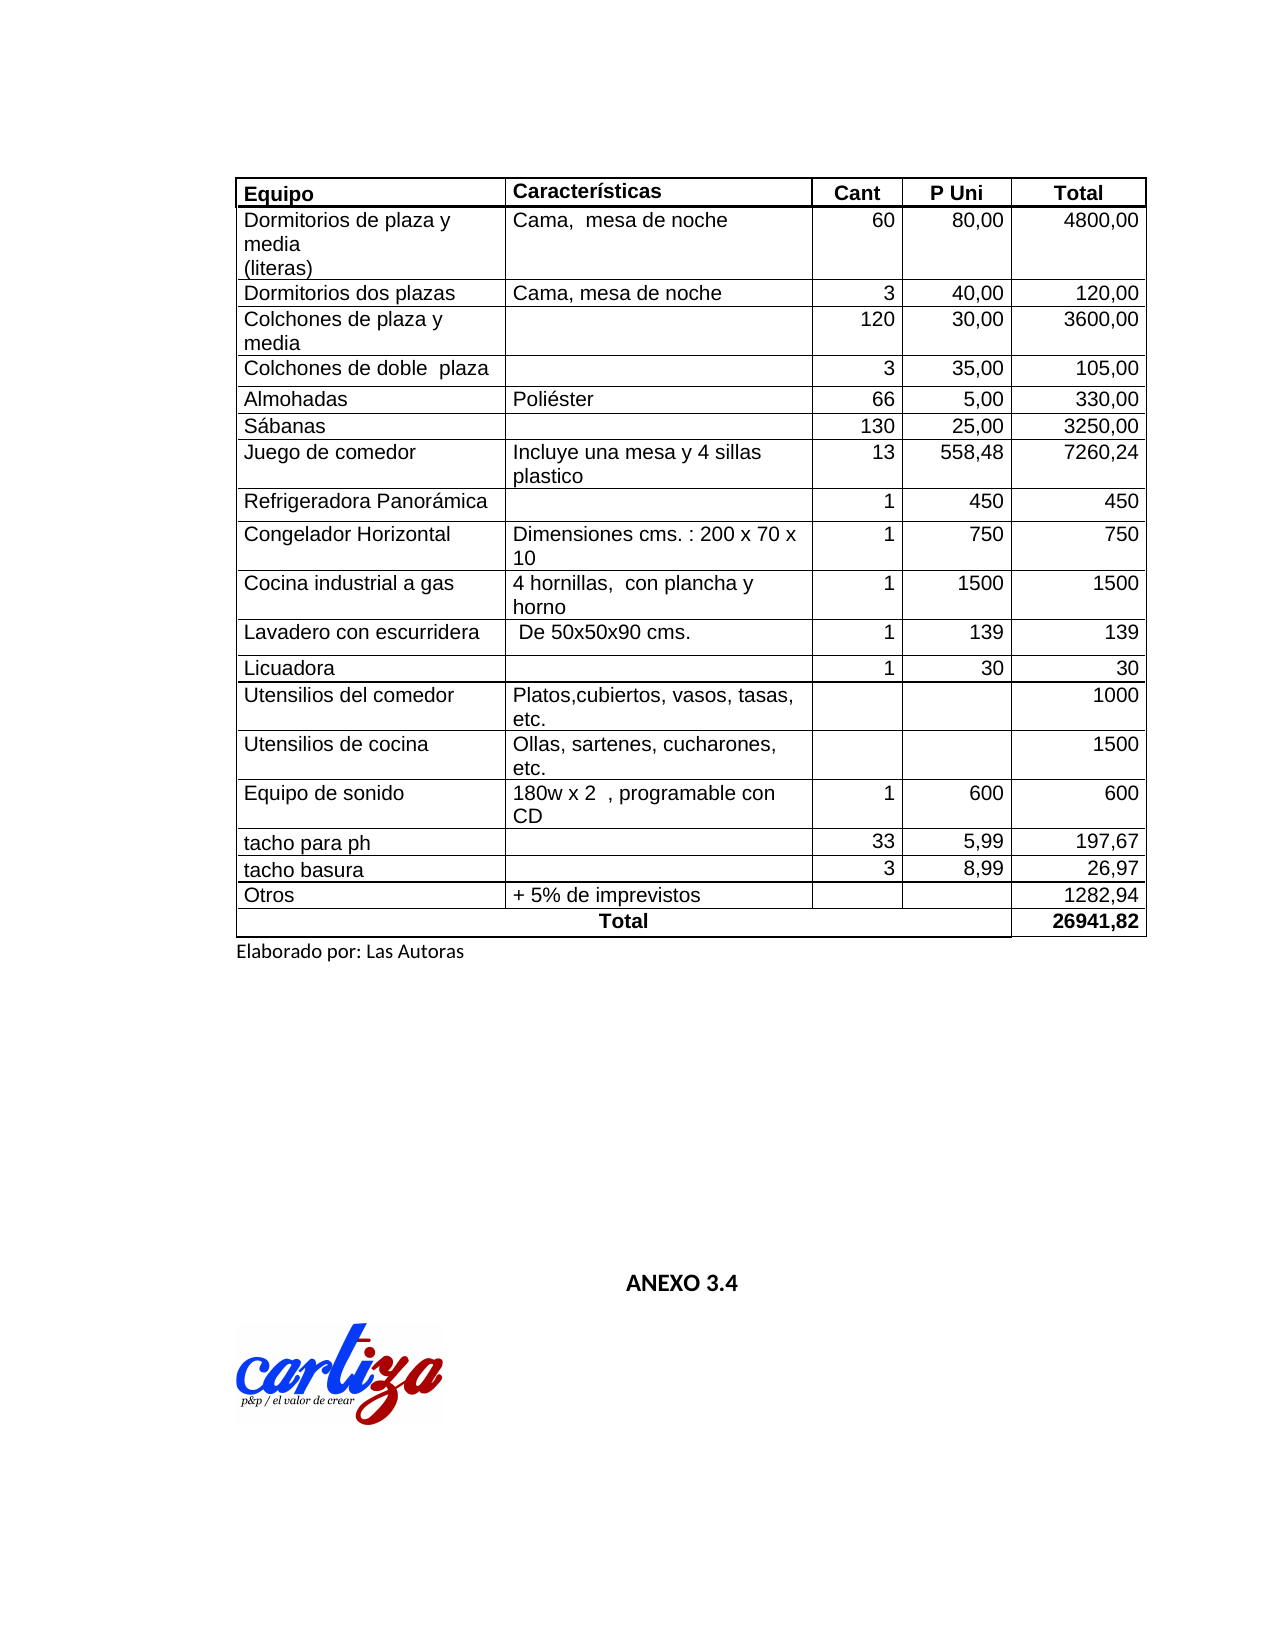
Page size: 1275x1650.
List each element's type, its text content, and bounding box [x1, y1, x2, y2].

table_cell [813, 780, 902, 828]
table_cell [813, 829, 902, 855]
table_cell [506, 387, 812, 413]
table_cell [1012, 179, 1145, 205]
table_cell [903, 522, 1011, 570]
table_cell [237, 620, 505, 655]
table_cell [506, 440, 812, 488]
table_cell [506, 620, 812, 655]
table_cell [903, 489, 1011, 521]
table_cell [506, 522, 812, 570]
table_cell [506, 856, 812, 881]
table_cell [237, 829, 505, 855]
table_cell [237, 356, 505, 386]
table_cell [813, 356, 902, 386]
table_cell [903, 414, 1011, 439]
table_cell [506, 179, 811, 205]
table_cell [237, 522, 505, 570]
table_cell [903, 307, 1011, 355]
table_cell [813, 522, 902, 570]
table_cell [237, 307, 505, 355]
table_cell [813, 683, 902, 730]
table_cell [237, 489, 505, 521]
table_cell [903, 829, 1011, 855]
picture [236, 1323, 443, 1425]
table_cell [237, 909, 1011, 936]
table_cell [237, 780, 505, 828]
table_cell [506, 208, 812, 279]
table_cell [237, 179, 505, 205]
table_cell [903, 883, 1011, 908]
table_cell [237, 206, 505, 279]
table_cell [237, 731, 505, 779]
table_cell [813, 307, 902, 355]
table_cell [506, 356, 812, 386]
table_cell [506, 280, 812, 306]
text Elaborado por: Las Autoras [236, 938, 1127, 963]
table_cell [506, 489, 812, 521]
text ANEXO 3.4 [236, 1267, 1127, 1298]
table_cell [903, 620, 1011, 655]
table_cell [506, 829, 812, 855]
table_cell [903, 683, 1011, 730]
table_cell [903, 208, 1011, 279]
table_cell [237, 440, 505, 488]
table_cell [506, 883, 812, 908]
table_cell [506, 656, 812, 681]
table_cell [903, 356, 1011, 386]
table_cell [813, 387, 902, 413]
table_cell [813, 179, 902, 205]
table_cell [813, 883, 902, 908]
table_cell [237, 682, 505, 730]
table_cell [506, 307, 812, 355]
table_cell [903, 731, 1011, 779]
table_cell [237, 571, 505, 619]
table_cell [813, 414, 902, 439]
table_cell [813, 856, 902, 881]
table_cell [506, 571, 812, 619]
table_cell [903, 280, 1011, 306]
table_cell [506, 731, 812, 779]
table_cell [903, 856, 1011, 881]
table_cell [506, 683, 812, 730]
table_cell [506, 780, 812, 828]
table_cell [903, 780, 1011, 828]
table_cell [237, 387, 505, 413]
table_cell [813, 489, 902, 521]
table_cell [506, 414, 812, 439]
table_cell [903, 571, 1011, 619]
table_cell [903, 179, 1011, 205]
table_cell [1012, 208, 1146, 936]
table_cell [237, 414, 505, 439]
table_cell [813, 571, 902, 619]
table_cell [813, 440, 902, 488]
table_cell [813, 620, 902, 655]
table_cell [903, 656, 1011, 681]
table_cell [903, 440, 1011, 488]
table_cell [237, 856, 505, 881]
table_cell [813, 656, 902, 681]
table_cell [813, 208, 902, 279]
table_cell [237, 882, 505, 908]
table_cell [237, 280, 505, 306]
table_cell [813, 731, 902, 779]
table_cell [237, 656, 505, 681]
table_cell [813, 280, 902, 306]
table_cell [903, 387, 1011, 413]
